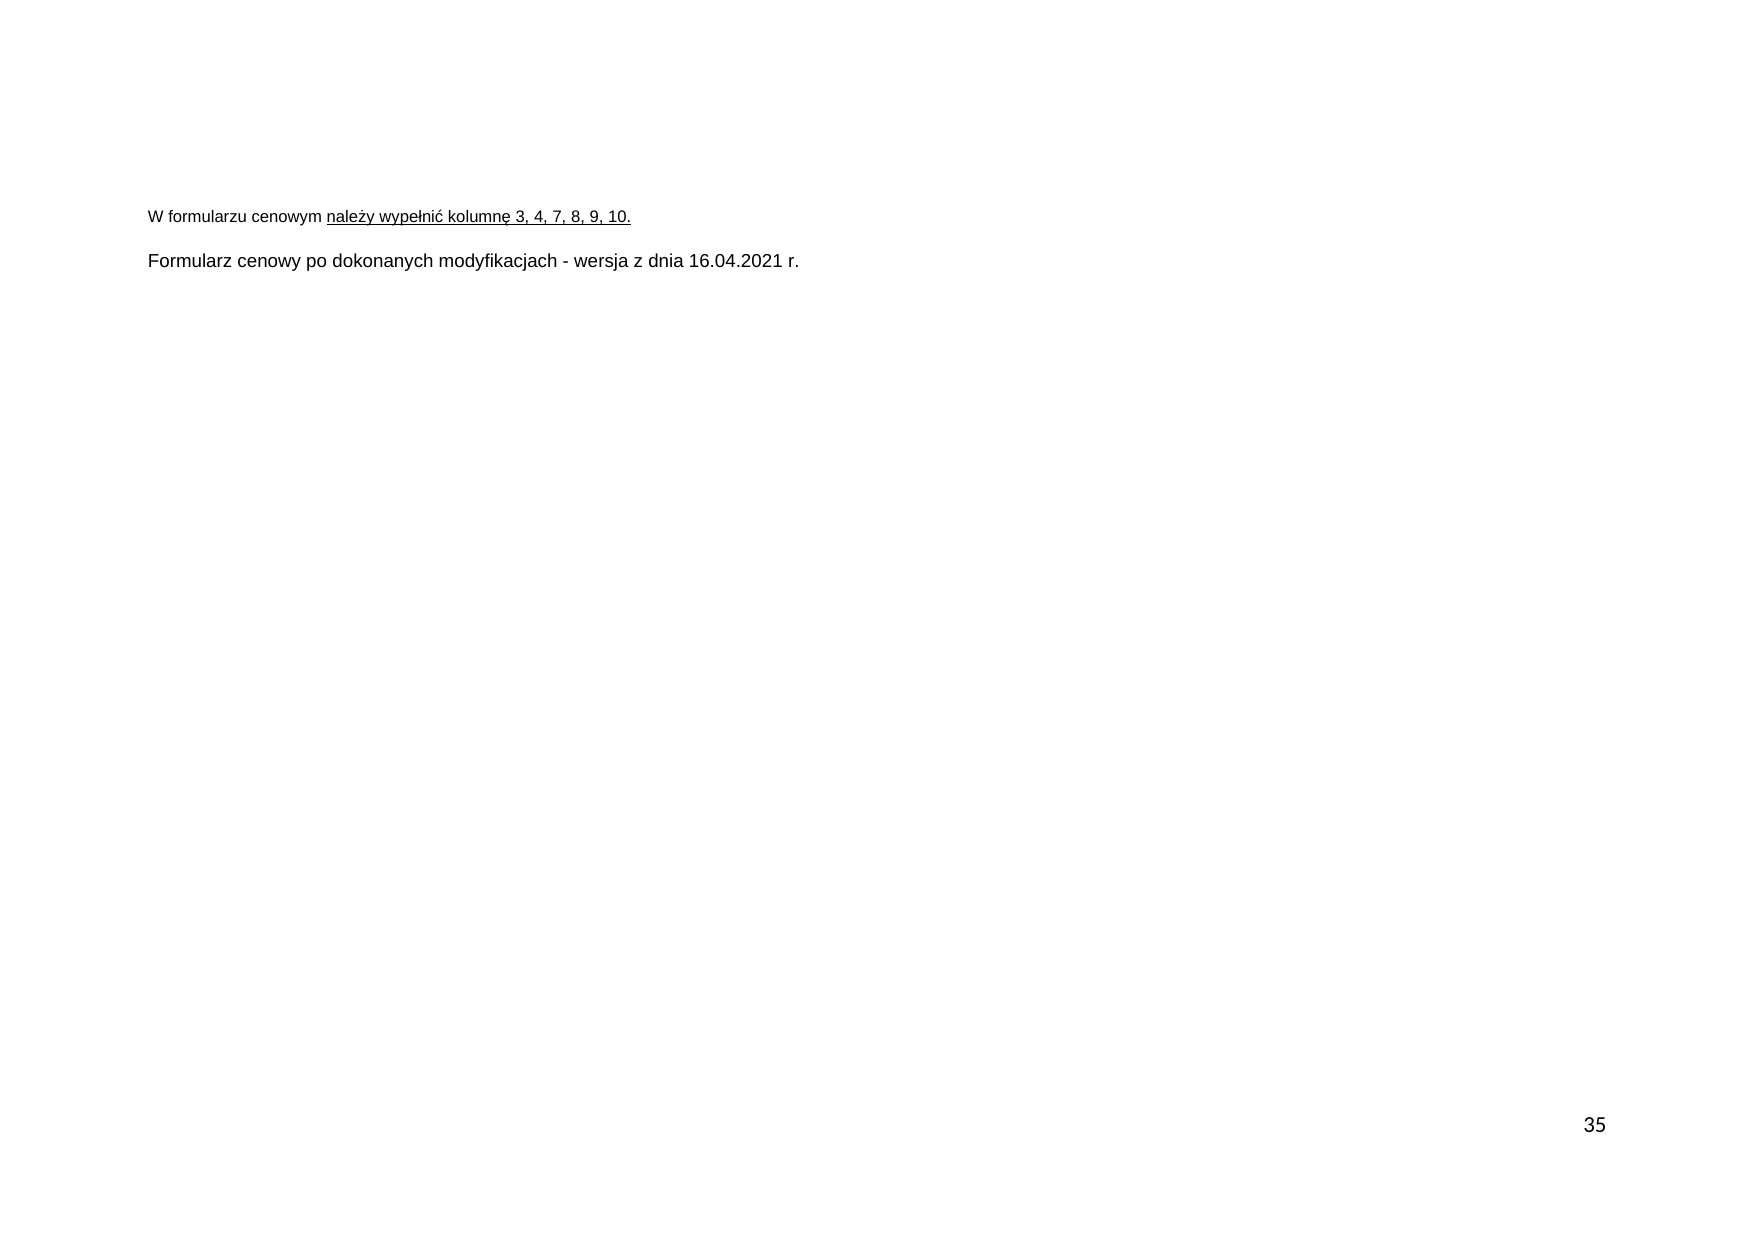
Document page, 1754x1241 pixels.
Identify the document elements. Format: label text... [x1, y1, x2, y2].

text W formularzu cenowym należy wypełnić kolumnę 3, 4, 7, 8, 9, 10. [148, 207, 1606, 226]
text Formularz cenowy po dokonanych modyfikacjach - wersja z dnia 16.04.2021 r. [148, 249, 1606, 271]
